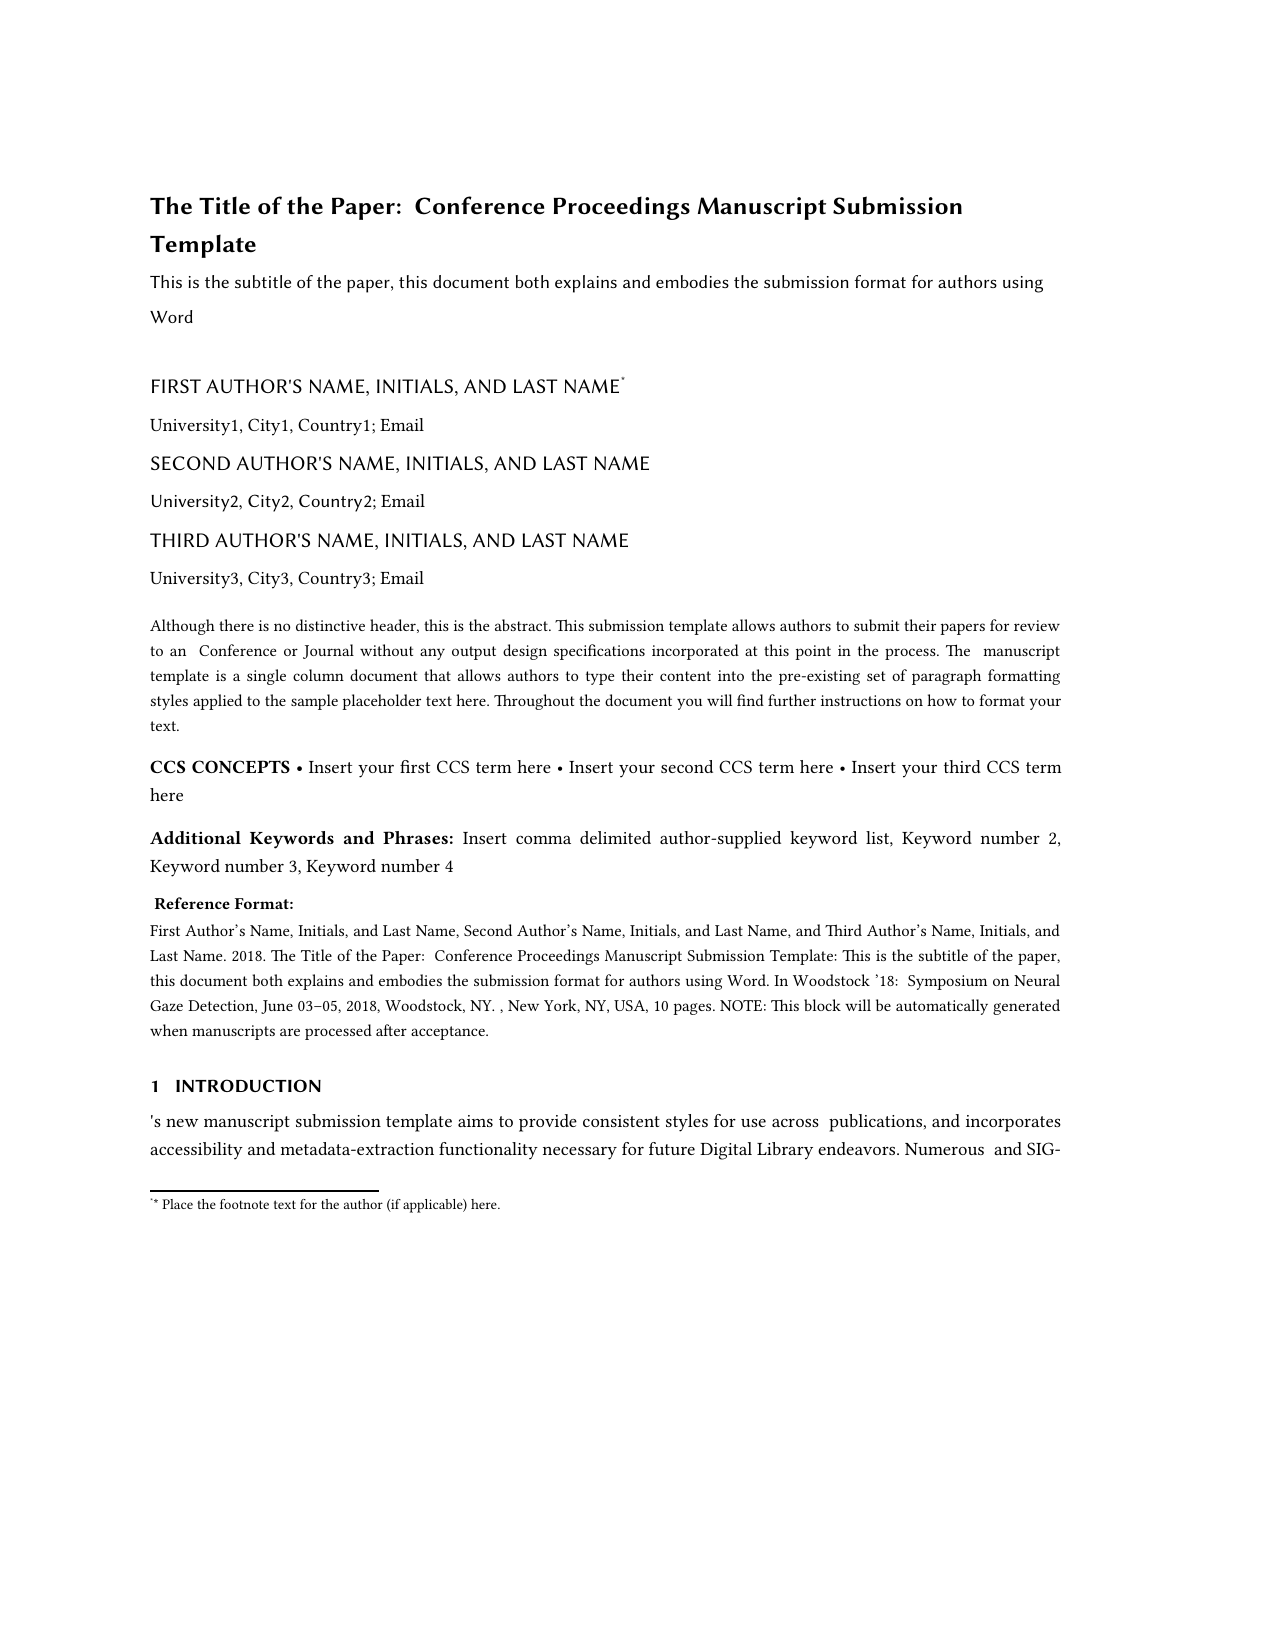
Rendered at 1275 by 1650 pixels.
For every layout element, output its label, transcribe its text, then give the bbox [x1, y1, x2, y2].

title The Title of the Paper: Conference Proceedings Manuscript Submission Template [150, 183, 1062, 258]
text University1, City1, Country1; Email [150, 405, 1062, 436]
text Reference Format: [150, 893, 1062, 913]
text FIRST AUTHOR'S NAME, INITIALS, AND LAST NAME* [150, 365, 1062, 398]
text Introduction [150, 1074, 1062, 1097]
text Although there is no distinctive header, this is the abstract. This submission template allows authors to submit their papers for review to an Conference or Journal without any output design specifications incorporated at this point in the process. The manuscript template is a single column document that allows authors to type their content into the pre-existing set of paragraph formatting styles applied to the sample placeholder text here. Throughout the document you will find further instructions on how to format your text. [150, 610, 1062, 735]
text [150, 1103, 1062, 1160]
text SECOND AUTHOR'S NAME, INITIALS, AND LAST NAME [150, 442, 1062, 475]
text University3, City3, Country3; Email [150, 558, 1062, 589]
text First Author’s Name, Initials, and Last Name, Second Author’s Name, Initials, and Last Name, and Third Author’s Name, Initials, and Last Name. 2018. The Title of the Paper: Conference Proceedings Manuscript Submission Template: This is the subtitle of the paper, this document both explains and embodies the submission format for authors using Word. In Woodstock ’18: Symposium on Neural Gaze Detection, June 03–05, 2018, Woodstock, NY. , New York, NY, USA, 10 pages. NOTE: This block will be automatically generated when manuscripts are processed after acceptance. [150, 916, 1062, 1041]
text Additional Keywords and Phrases: Insert comma delimited author-supplied keyword list, Keyword number 2, Keyword number 3, Keyword number 4 [150, 821, 1062, 877]
subtitle This is the subtitle of the paper, this document both explains and embodies the submission format for authors using Word [150, 258, 1062, 328]
text University2, City2, Country2; Email [150, 482, 1062, 512]
text THIRD AUTHOR'S NAME, INITIALS, AND LAST NAME [150, 519, 1062, 552]
text CCS CONCEPTS • Insert your first CCS term here • Insert your second CCS term here • Insert your third CCS term here [150, 750, 1062, 806]
